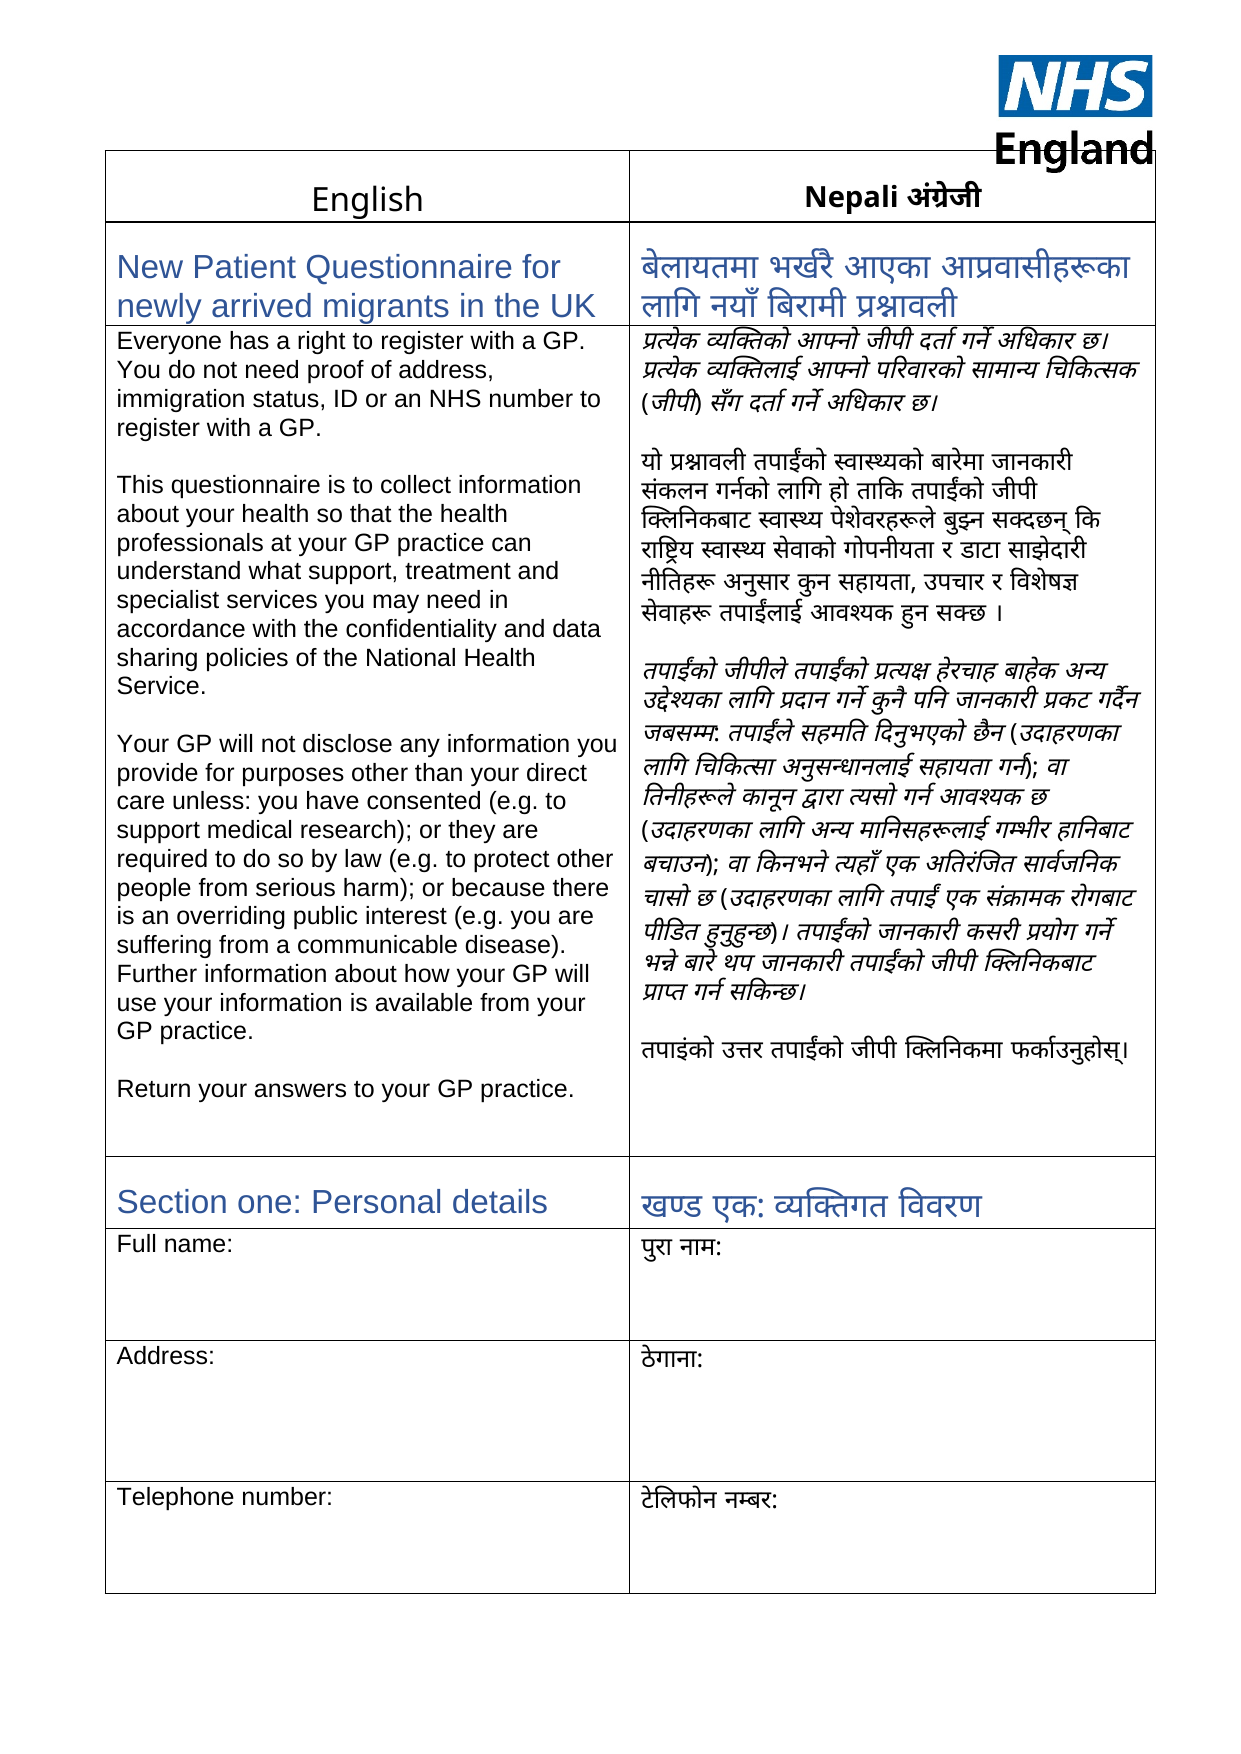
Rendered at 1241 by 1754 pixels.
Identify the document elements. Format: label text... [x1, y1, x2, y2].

table_cell खण्ड एक: व्यक्तिगत विवरण [630, 1157, 1155, 1228]
table_cell ठेगाना: [630, 1341, 1155, 1481]
table_header Nepali अंग्रेजी [630, 151, 1155, 221]
table_header English [106, 151, 629, 221]
picture [996, 55, 1153, 150]
table_cell प्रत्येक व्यक्तिको आफ्नो जीपी दर्ता गर्ने अधिकार छ। प्रत्येक व्यक्तिलाई आफ्नो परिवारको सामान्य चिकित्सक (जीपी) सँग दर्ता गर्ने अधिकार छ। यो प्रश्नावली तपाईंको स्वास्थ्यको बारेमा जानकारी संकलन गर्नको लागि हो ताकि तपाईंको जीपी क्लिनिकबाट स्वास्थ्य पेशेवरहरूले बुझ्न सक्दछन् कि राष्ट्रिय स्वास्थ्य सेवाको गोपनीयता र डाटा साझेदारी नीतिहरू अनुसार कुन सहायता, उपचार र विशेषज्ञ सेवाहरू तपाईंलाई आवश्यक हुन सक्छ । तपाईंको जीपीले तपाईंको प्रत्यक्ष हेरचाह बाहेक अन्य उद्देश्यका लागि प्रदान गर्ने कुनै पनि जानकारी प्रकट गर्दैन जबसम्म: तपाईंले सहमति दिनुभएको छैन (उदाहरणका लागि चिकित्सा अनुसन्धानलाई सहायता गर्न); वा तिनीहरूले कानून द्वारा त्यसो गर्न आवश्यक छ (उदाहरणका लागि अन्य मानिसहरूलाई गम्भीर हानिबाट बचाउन); वा किनभने त्यहाँ एक अतिरंजित सार्वजनिक चासो छ (उदाहरणका लागि तपाईं एक संक्रामक रोगबाट पीडित हुनुहुन्छ)। तपाईंको जानकारी कसरी प्रयोग गर्ने भन्ने बारे थप जानकारी तपाईंको जीपी क्लिनिकबाट प्राप्त गर्न सकिन्छ। तपाइंको उत्तर तपाईंको जीपी क्लिनिकमा फर्काउनुहोस्। [630, 326, 1155, 1156]
table_cell Section one: Personal details [106, 1157, 629, 1228]
table_cell बेलायतमा भर्खरै आएका आप्रवासीहरूका लागि नयाँ बिरामी प्रश्नावली [630, 223, 1155, 325]
table_cell टेलिफोन नम्बर: [630, 1482, 1155, 1593]
table_cell New Patient Questionnaire for newly arrived migrants in the UK [106, 223, 629, 325]
table_cell Everyone has a right to register with a GP. You do not need proof of address, immigration status, ID or an NHS number to register with a GP. This questionnaire is to collect information about your health so that the health professionals at your GP practice can understand what support, treatment and specialist services you may need in accordance with the confidentiality and data sharing policies of the National Health Service. Your GP will not disclose any information you provide for purposes other than your direct care unless: you have consented (e.g. to support medical research); or they are required to do so by law (e.g. to protect other people from serious harm); or because there is an overriding public interest (e.g. you are suffering from a communicable disease). Further information about how your GP will use your information is available from your GP practice. Return your answers to your GP practice. [106, 326, 629, 1156]
table_cell Address: [106, 1341, 629, 1481]
table_cell Full name: [106, 1229, 629, 1340]
table_cell पुरा नाम: [630, 1229, 1155, 1340]
table_cell Telephone number: [106, 1482, 629, 1593]
